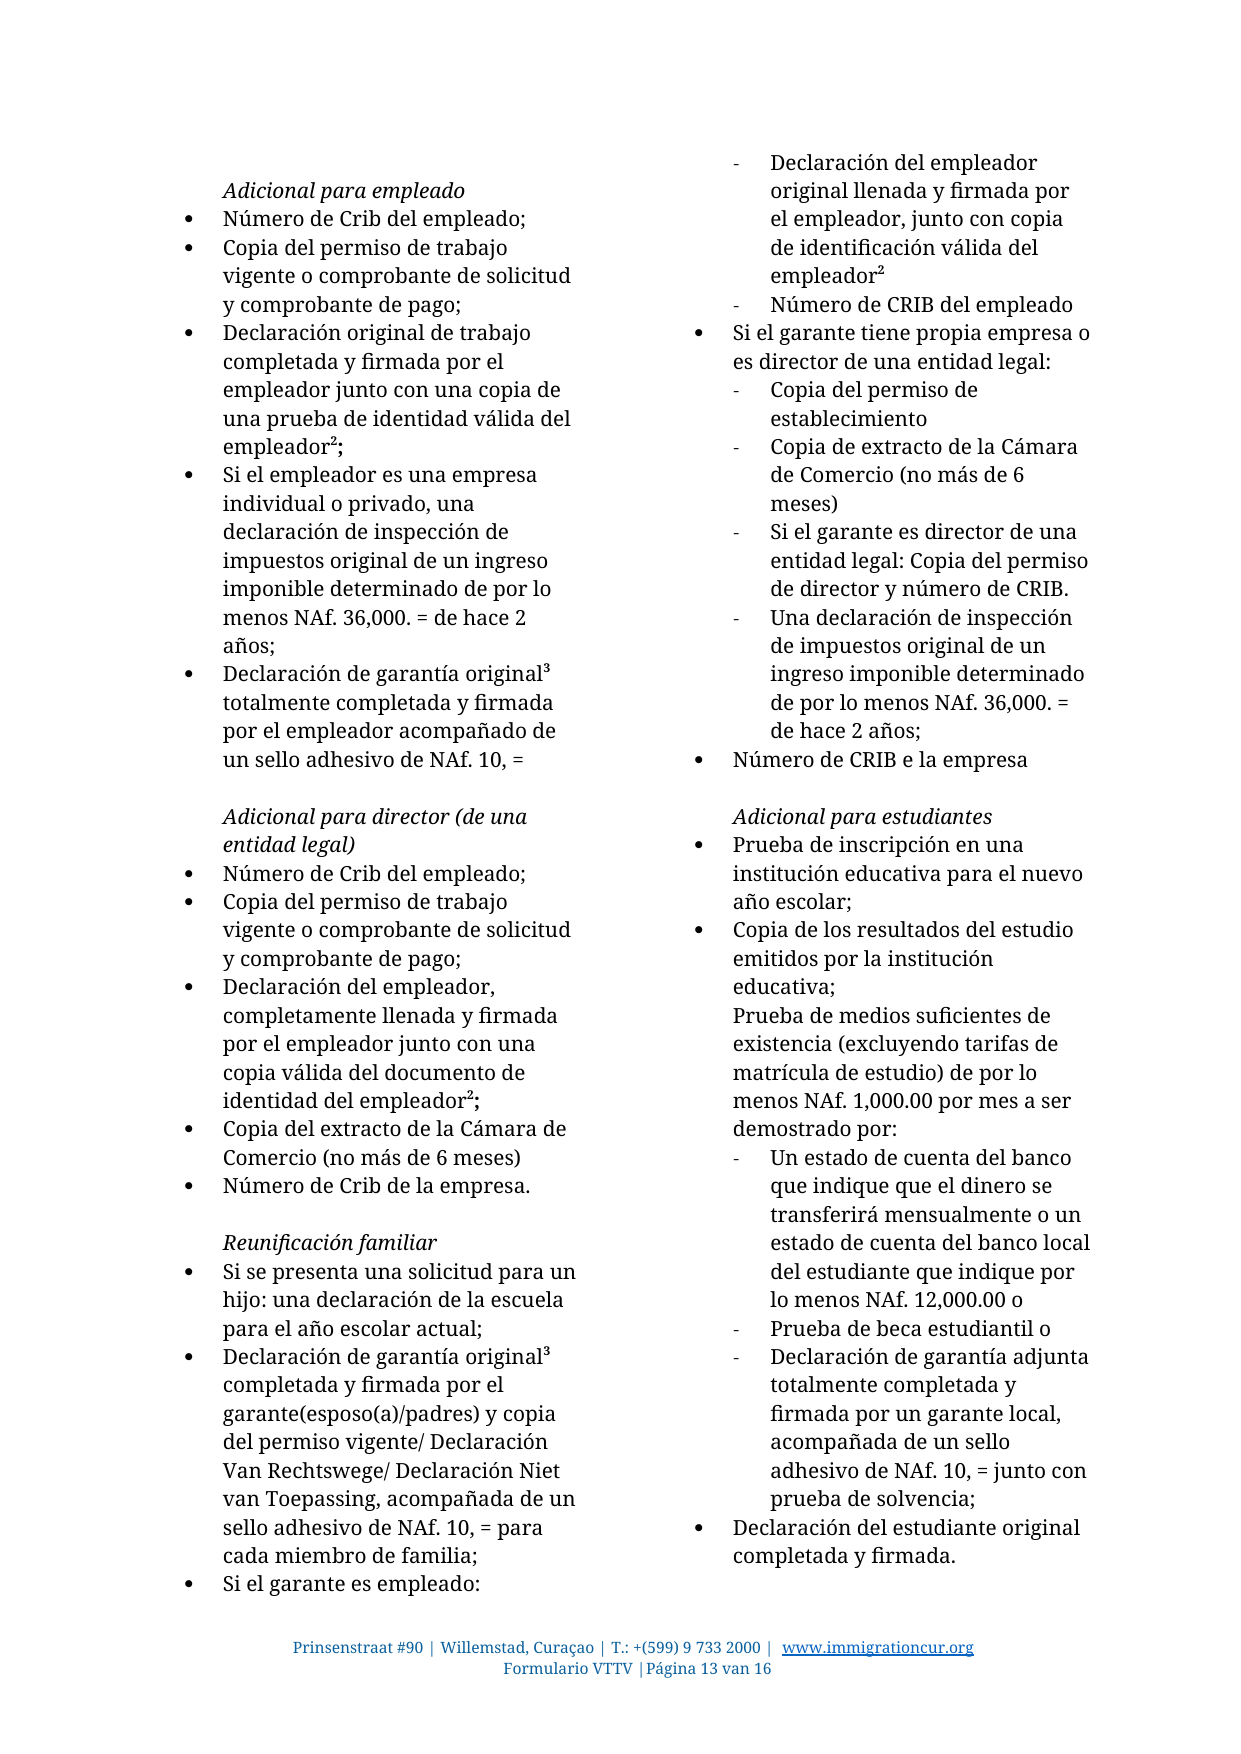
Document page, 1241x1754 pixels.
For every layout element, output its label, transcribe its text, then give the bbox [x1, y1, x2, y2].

list Copia del permiso de establecimiento [733, 375, 1092, 432]
text Adicional para director (de una entidad legal) [223, 802, 583, 859]
list Copia del extracto de la Cámara de Comercio (no más de 6 meses) [185, 1114, 583, 1171]
list Prueba de inscripción en una institución educativa para el nuevo año escolar; [695, 830, 1092, 916]
list Una declaración de inspección de impuestos original de un ingreso imponible determinado de por lo menos NAf. 36,000. = de hace 2 años; [733, 603, 1092, 745]
list Número de CRIB del empleado [733, 290, 1092, 318]
list Copia del permiso de trabajo vigente o comprobante de solicitud y comprobante de pago; [185, 233, 583, 318]
list Declaración de garantía adjunta totalmente completada y firmada por un garante local, acompañada de un sello adhesivo de NAf. 10, = junto con prueba de solvencia; [733, 1342, 1092, 1513]
list Si el garante es empleado: [185, 1569, 583, 1598]
list Número de Crib de la empresa. [185, 1171, 583, 1200]
list Copia de los resultados del estudio emitidos por la institución educativa; [695, 916, 1092, 1001]
list Declaración de garantía original3 completada y firmada por el garante(esposo(a)/padres) y copia del permiso vigente/ Declaración Van Rechtswege/ Declaración Niet van Toepassing, acompañada de un sello adhesivo de NAf. 10, = para cada miembro de familia; [185, 1342, 583, 1569]
list Si se presenta una solicitud para un hijo: una declaración de la escuela para el año escolar actual; [185, 1257, 583, 1342]
list Declaración del estudiante original completada y firmada. [695, 1513, 1092, 1569]
list Declaración original de trabajo completada y firmada por el empleador junto con una copia de una prueba de identidad válida del empleador2; [185, 318, 583, 461]
list Un estado de cuenta del banco que indique que el dinero se transferirá mensualmente o un estado de cuenta del banco local del estudiante que indique por lo menos NAf. 12,000.00 o [733, 1143, 1092, 1314]
list Número de Crib del empleado; [185, 204, 583, 233]
list Prueba de beca estudiantil o [733, 1314, 1092, 1342]
list Declaración del empleador, completamente llenada y firmada por el empleador junto con una copia válida del documento de identidad del empleador2; [185, 972, 583, 1114]
list Si el garante es director de una entidad legal: Copia del permiso de director y número de CRIB. [733, 517, 1092, 603]
list Si el empleador es una empresa individual o privado, una declaración de inspección de impuestos original de un ingreso imponible determinado de por lo menos NAf. 36,000. = de hace 2 años; [185, 461, 583, 659]
list Número de Crib del empleado; [185, 859, 583, 887]
text Prueba de medios suficientes de existencia (excluyendo tarifas de matrícula de estudio) de por lo menos NAf. 1,000.00 por mes a ser demostrado por: [733, 1001, 1092, 1143]
text Adicional para empleado [223, 176, 583, 204]
text Reunificación familiar [223, 1228, 583, 1257]
list Número de CRIB e la empresa [695, 745, 1092, 773]
list Copia del permiso de trabajo vigente o comprobante de solicitud y comprobante de pago; [185, 887, 583, 972]
list Si el garante tiene propia empresa o es director de una entidad legal: [695, 318, 1092, 375]
list Declaración de garantía original3 totalmente completada y firmada por el empleador acompañado de un sello adhesivo de NAf. 10, = [185, 659, 583, 773]
text Adicional para estudiantes [733, 802, 1092, 830]
list Declaración del empleador original llenada y firmada por el empleador, junto con copia de identificación válida del empleador2 [733, 148, 1092, 290]
list Copia de extracto de la Cámara de Comercio (no más de 6 meses) [733, 432, 1092, 517]
